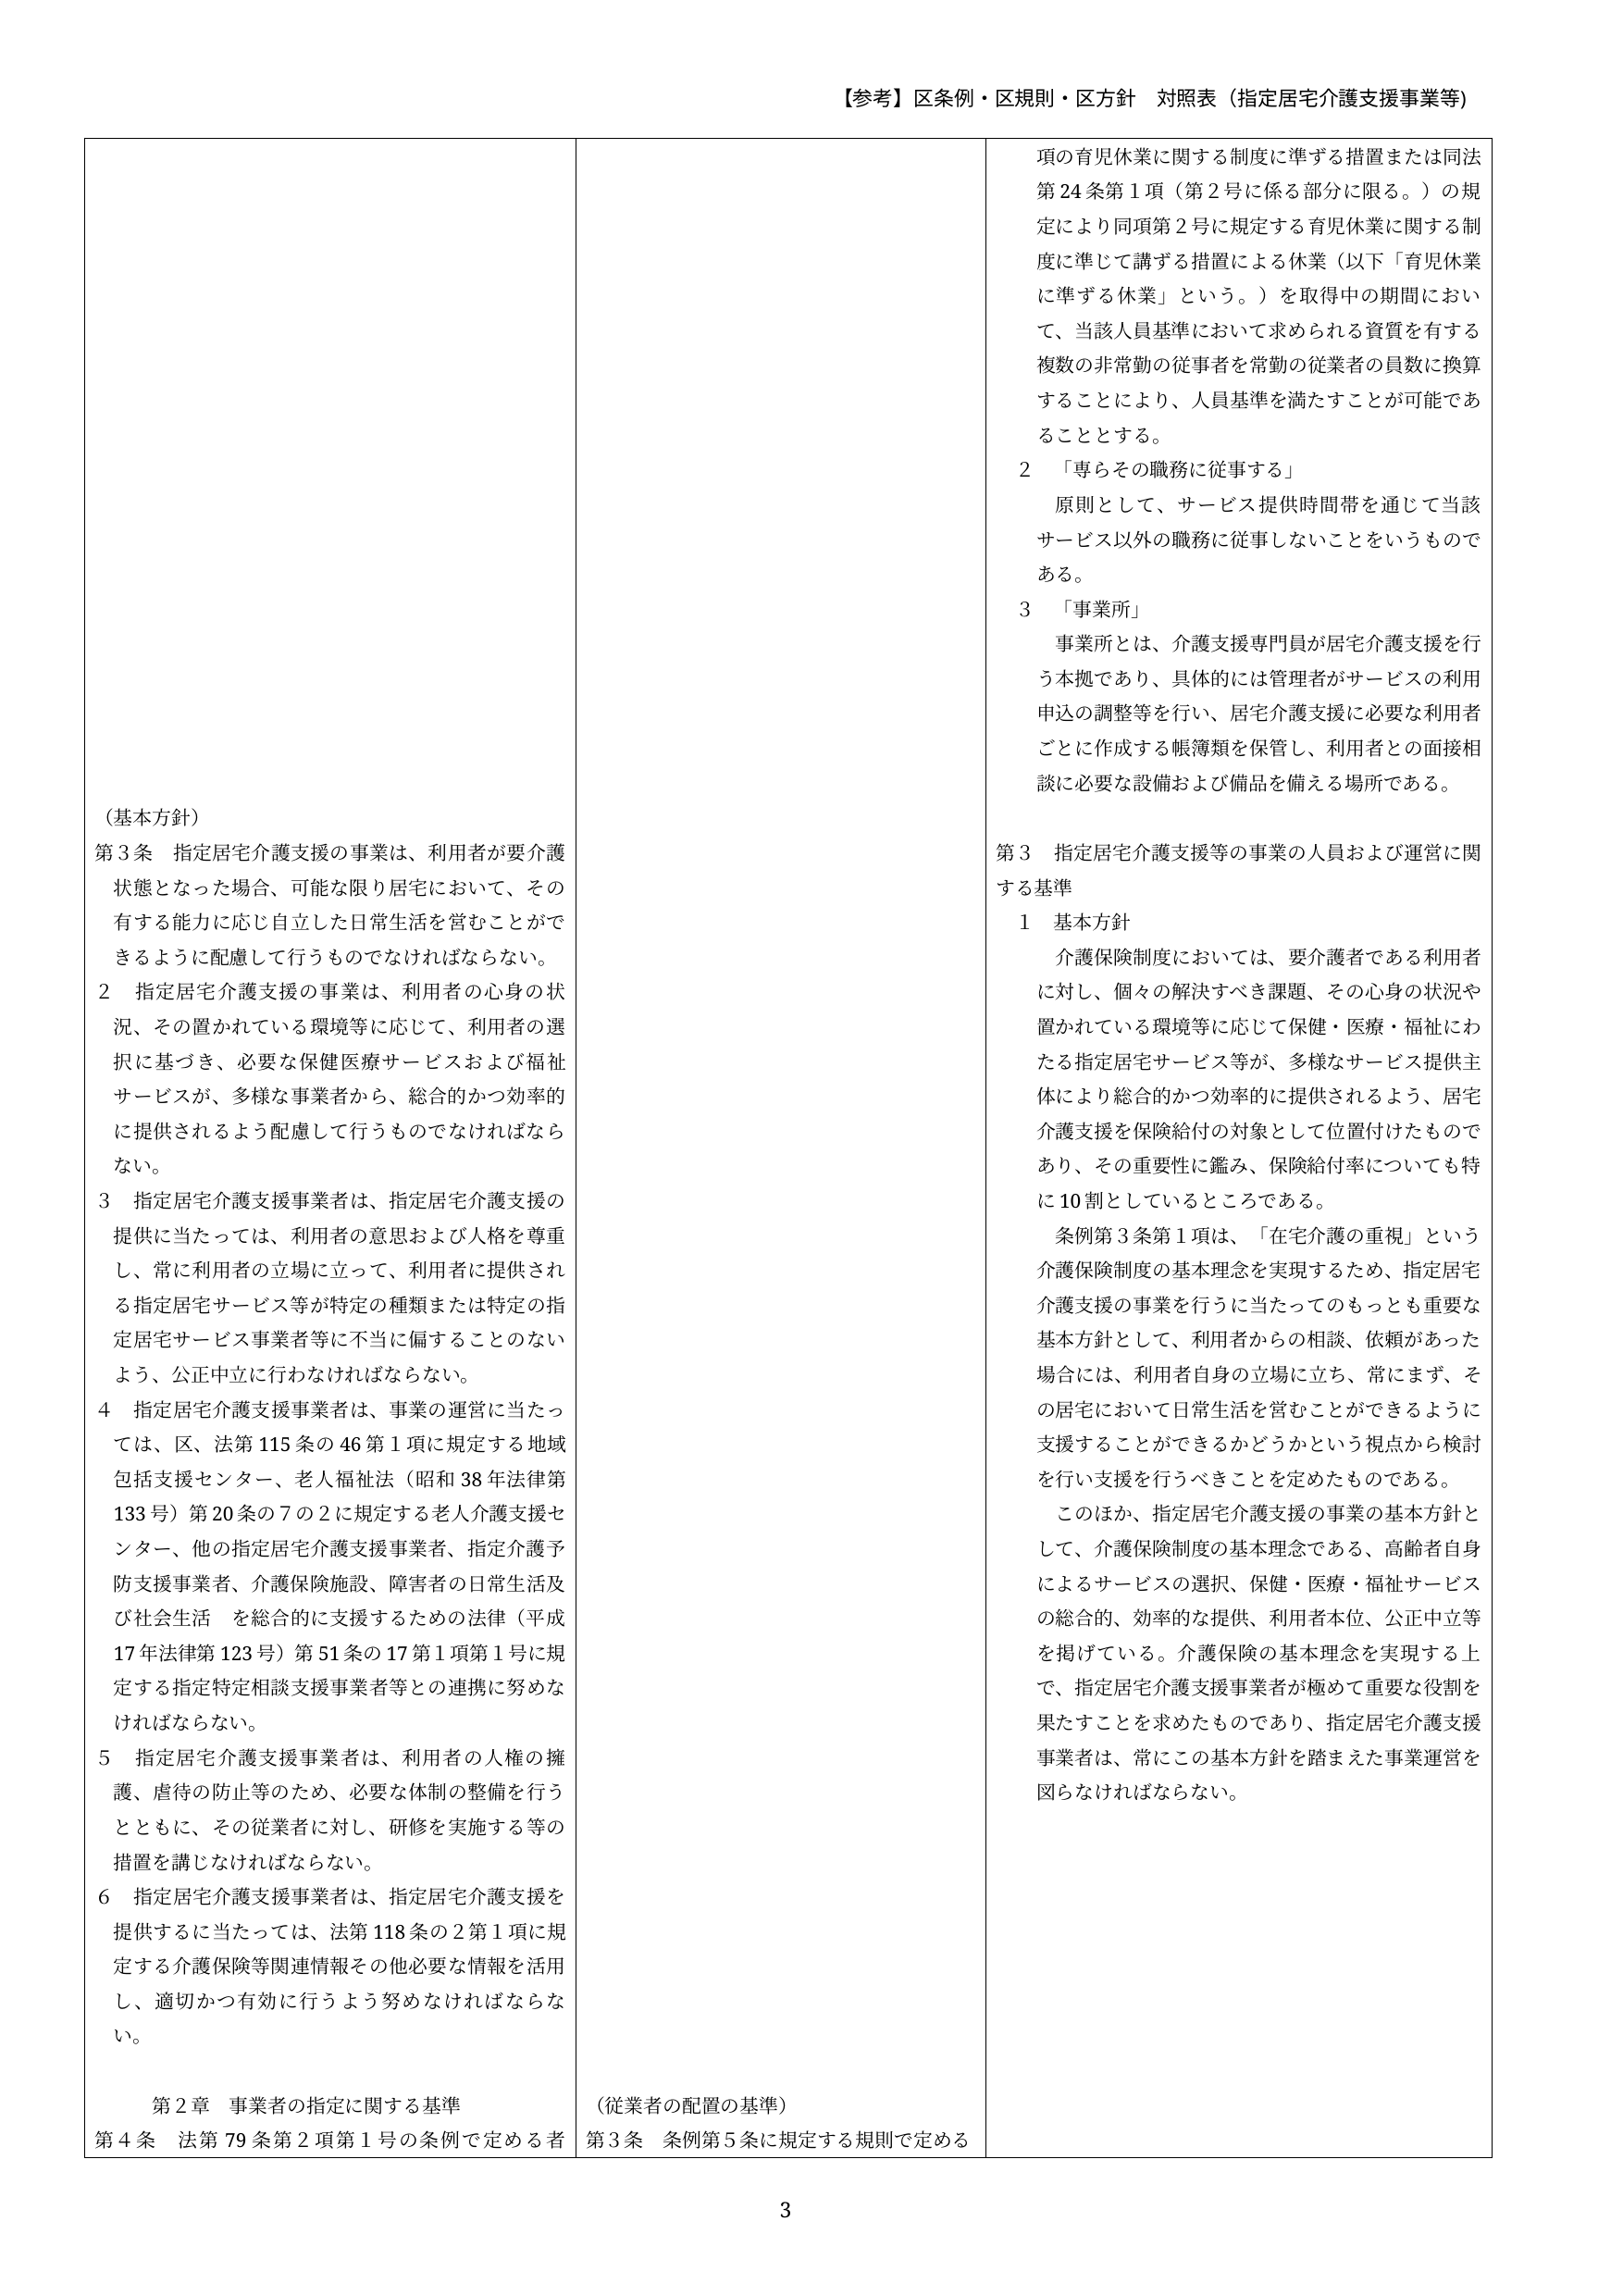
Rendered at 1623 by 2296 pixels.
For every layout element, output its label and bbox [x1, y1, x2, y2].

table_cell [576, 139, 985, 2157]
table_cell [986, 139, 1492, 2157]
table_cell [85, 139, 576, 2157]
